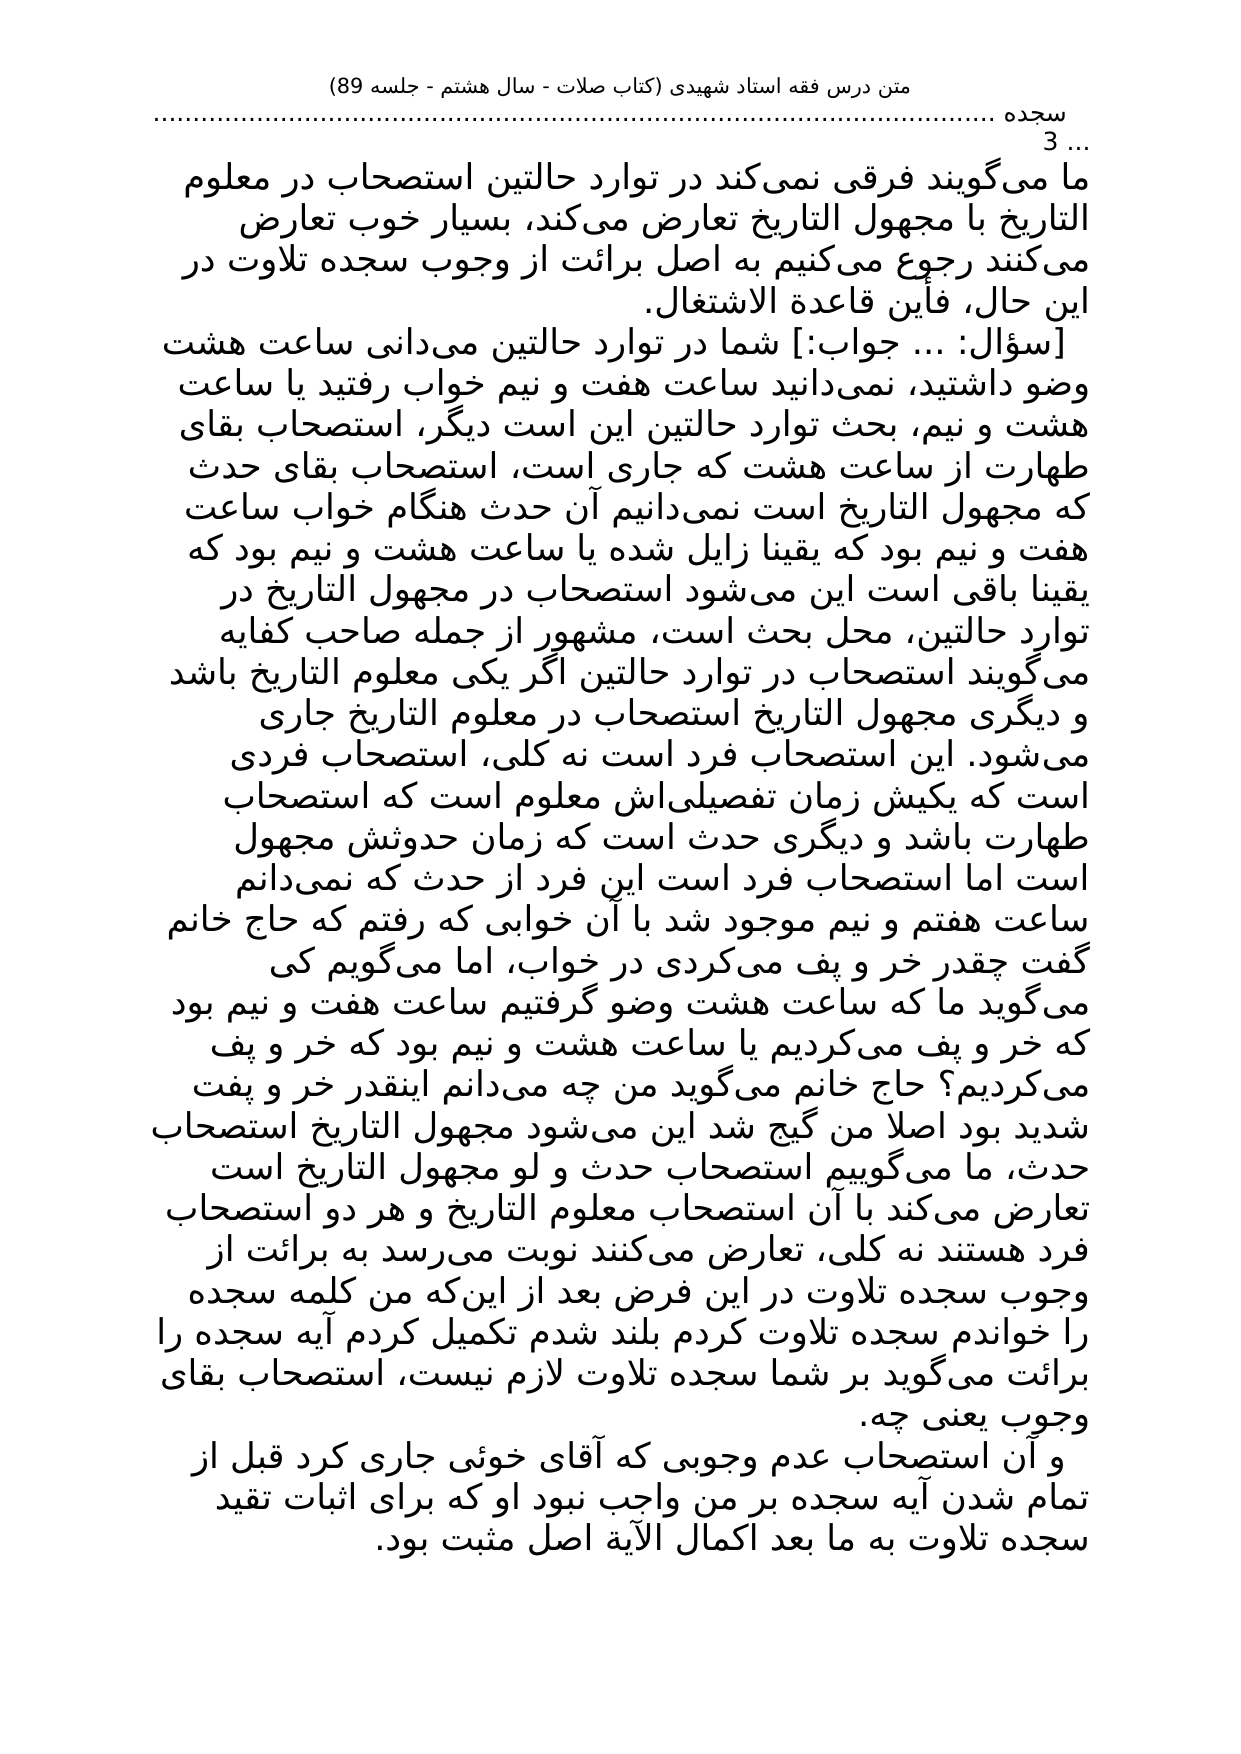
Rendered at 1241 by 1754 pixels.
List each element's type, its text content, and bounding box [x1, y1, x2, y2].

text و آن استصحاب عدم وجوبی که آقای خوئی جاری کرد قبل از تمام شدن آیه سجده بر من واجب نبود او که برای اثبات تقید سجده تلاوت به ما بعد اکمال الآیة اصل مثبت بود. [150, 1435, 1090, 1559]
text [150, 156, 1090, 321]
text [سؤال: ... جواب:] شما در توارد حالتین می‌‌دانی ساعت هشت وضو داشتید، نمی‌دانید ساعت هفت و نیم خواب رفتید یا ساعت هشت و نیم، بحث توارد حالتین این است دیگر، ‌استصحاب بقای طهارت از ساعت هشت که جاری است، ‌استصحاب بقای حدث که مجهول التاریخ است نمی‌دانیم آن حدث هنگام خواب ساعت هفت و نیم بود که یقینا زایل شده یا ساعت هشت و نیم بود که یقینا باقی است این می‌‌شود استصحاب در مجهول التاریخ در توارد حالتین، محل بحث است، ‌مشهور از جمله صاحب کفایه می‌‌گویند استصحاب در توارد حالتین اگر یکی معلوم التاریخ باشد و دیگری مجهول التاریخ استصحاب در معلوم التاریخ جاری می‌‌شود. این استصحاب فرد است نه کلی، ‌استصحاب فردی است که یکیش زمان تفصیلی‌اش معلوم است که استصحاب طهارت باشد و دیگری حدث است که زمان حدوثش مجهول است اما استصحاب فرد است این فرد از حدث که نمی‌دانم ساعت هفتم و نیم موجود شد با آن خوابی که رفتم که حاج خانم گفت چقدر خر و پف می‌‌کردی در خواب، اما می‌‌گویم کی می‌‌گوید ما که ساعت هشت وضو گرفتیم ساعت هفت و نیم بود که خر و پف می‌‌کردیم یا ساعت هشت و نیم بود که خر و پف می‌‌کردیم؟ حاج خانم می‌‌گوید من چه می‌‌دانم اینقدر خر و پفت شدید بود اصلا من گیج شد این می‌‌شود مجهول التاریخ استصحاب حدث، ما می‌‌گوییم استصحاب حدث و لو مجهول التاریخ است تعارض می‌‌کند با آن استصحاب معلوم التاریخ و هر دو استصحاب فرد هستند نه کلی، تعارض می‌‌کنند نوبت می‌‌رسد به برائت از وجوب سجده تلاوت در این فرض بعد از این‌که من کلمه سجده را خواندم سجده تلاوت کردم بلند شدم تکمیل کردم آیه سجده را برائت می‌‌گوید بر شما سجده تلاوت لازم نیست، استصحاب بقای وجوب یعنی چه. [150, 321, 1090, 1435]
